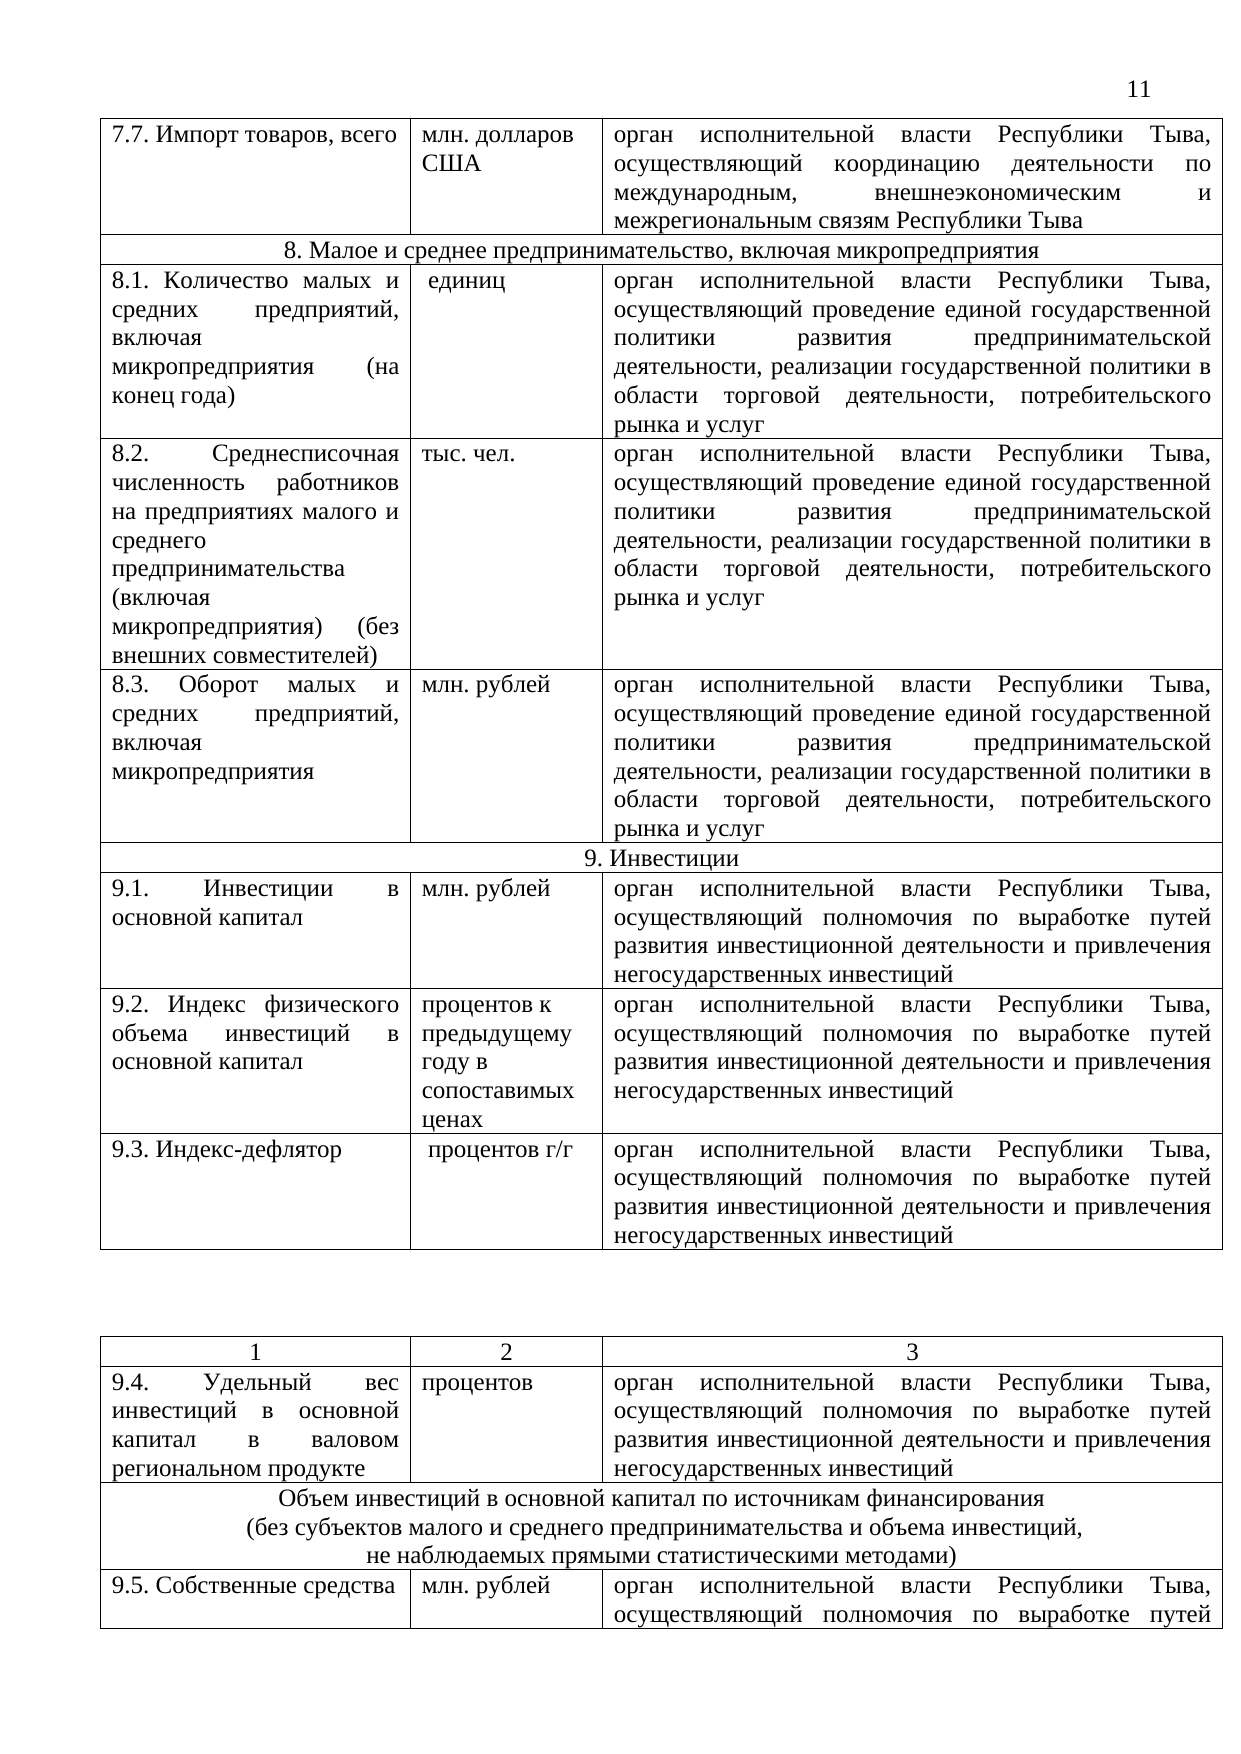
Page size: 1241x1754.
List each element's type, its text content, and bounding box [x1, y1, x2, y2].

table_header 3 [603, 1337, 1222, 1366]
table_cell Объем инвестиций в основной капитал по источникам финансирования (без субъектов малого и среднего предпринимательства и объема инвестиций, не наблюдаемых прямыми статистическими методами) [101, 1483, 1222, 1569]
table_cell млн. долларов США [411, 119, 602, 234]
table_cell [603, 119, 1222, 234]
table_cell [603, 1570, 1222, 1628]
table_cell процентов к предыдущему году в сопоставимых ценах [411, 989, 602, 1133]
table_header 1 [101, 1337, 410, 1366]
table_cell орган исполнительной власти Республики Тыва, осуществляющий проведение единой государственной политики развития предпринимательской деятельности, реализации государственной политики в области торговой деятельности, потребительского рынка и услуг [603, 439, 1222, 668]
table_cell 9.4. Удельный вес инвестиций в основной капитал в валовом региональном продукте [101, 1367, 410, 1482]
table_cell 9.2. Индекс физического объема инвестиций в основной капитал [101, 989, 410, 1133]
table_cell 9.3. Индекс-дефлятор [101, 1134, 410, 1249]
table_cell процентов г/г [411, 1134, 602, 1249]
table_cell процентов [411, 1367, 602, 1482]
table_cell единиц [411, 265, 602, 437]
table_cell 8.2. Среднесписочная численность работников на предприятиях малого и среднего предпринимательства (включая микропредприятия) (без внешних совместителей) [101, 439, 410, 668]
table_cell 8. Малое и среднее предпринимательство, включая микропредприятия [101, 235, 1222, 264]
table_cell 9.1. Инвестиции в основной капитал [101, 873, 410, 988]
table_header 2 [411, 1337, 602, 1366]
table_cell орган исполнительной власти Республики Тыва, осуществляющий проведение единой государственной политики развития предпринимательской деятельности, реализации государственной политики в области торговой деятельности, потребительского рынка и услуг [603, 265, 1222, 437]
table_cell 9. Инвестиции [101, 843, 1222, 872]
table_cell 8.3. Оборот малых и средних предприятий, включая микропредприятия [101, 670, 410, 842]
table_cell млн. рублей [411, 873, 602, 988]
table_cell 8.1. Количество малых и средних предприятий, включая микропредприятия (на конец года) [101, 265, 410, 437]
table_cell млн. рублей [411, 670, 602, 842]
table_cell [101, 1570, 410, 1628]
table_cell млн. рублей [411, 1570, 602, 1628]
table_cell 7.7. Импорт товаров, всего [101, 119, 410, 234]
table_cell орган исполнительной власти Республики Тыва, осуществляющий проведение единой государственной политики развития предпринимательской деятельности, реализации государственной политики в области торговой деятельности, потребительского рынка и услуг [603, 670, 1222, 842]
table_cell тыс. чел. [411, 439, 602, 668]
